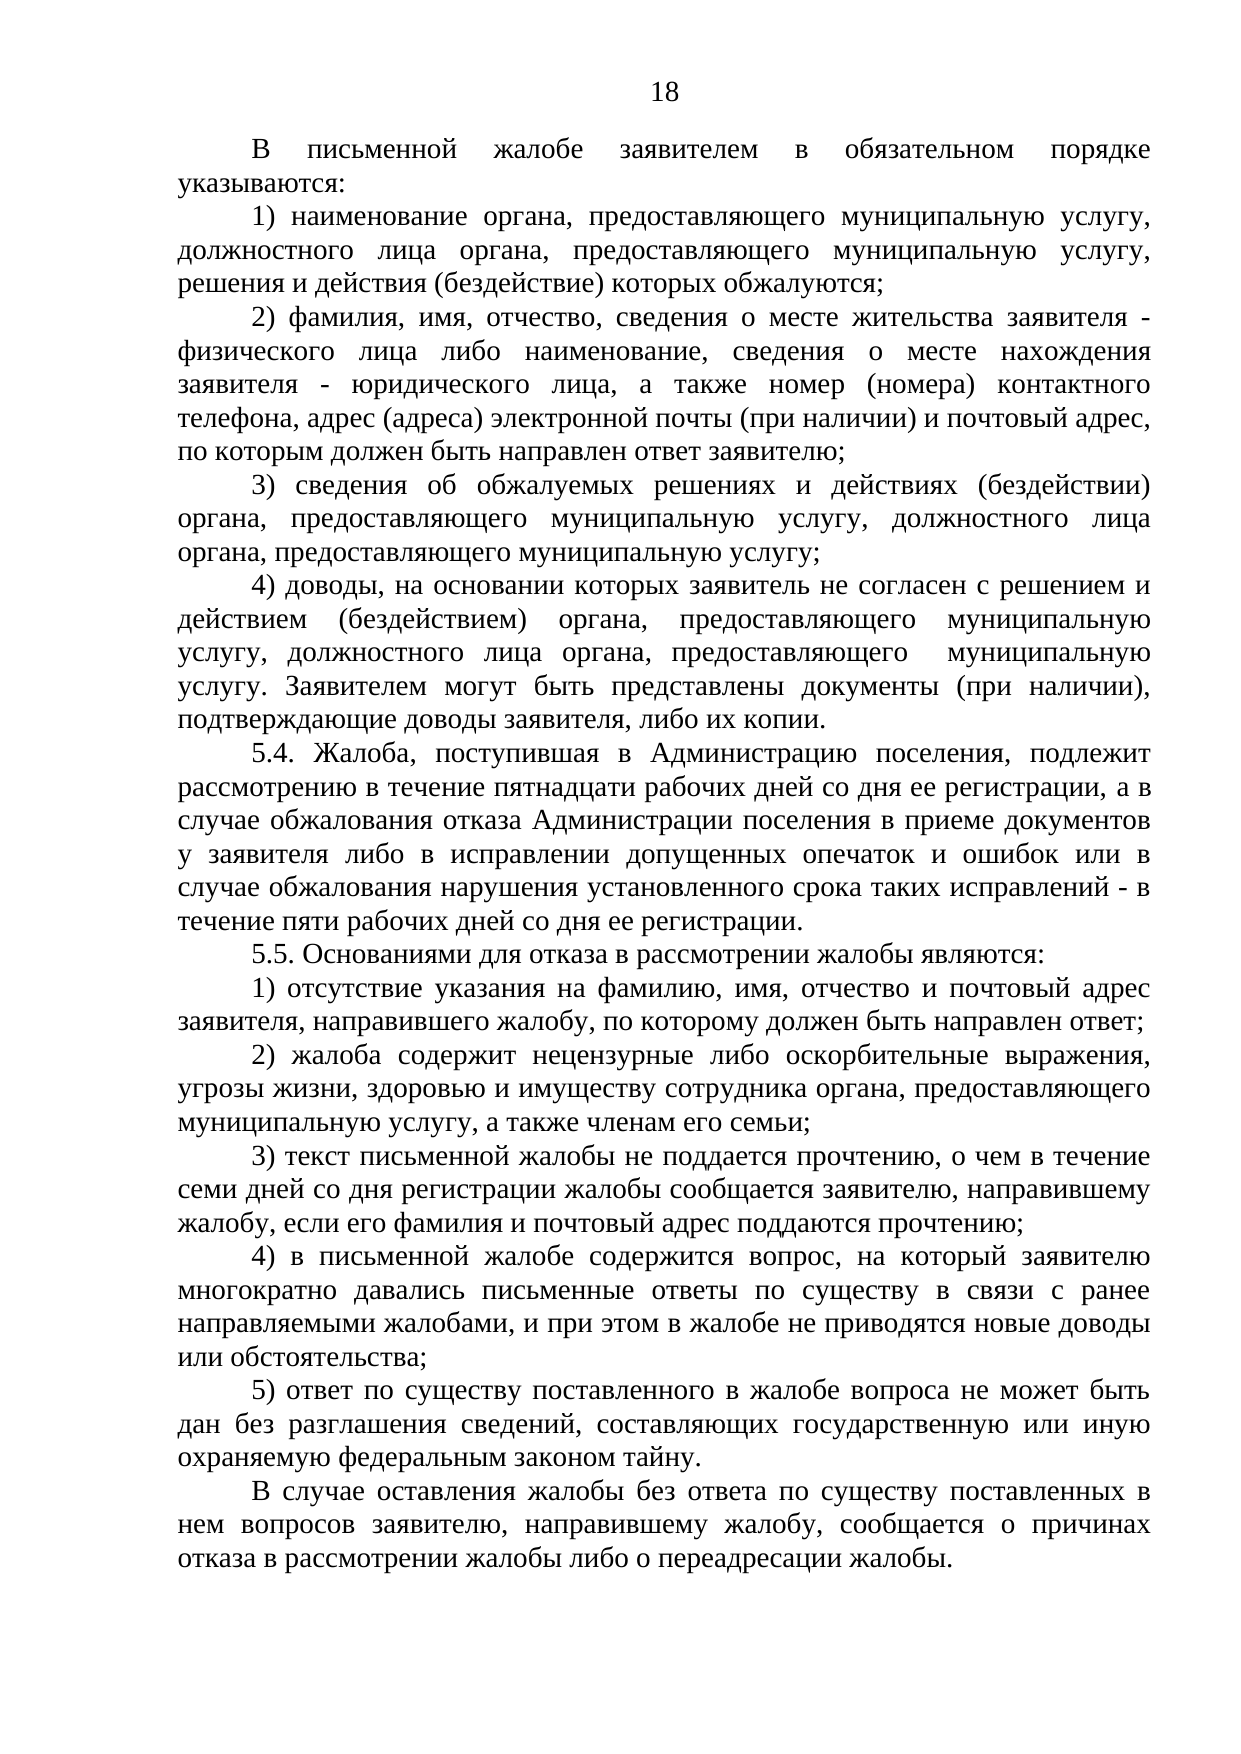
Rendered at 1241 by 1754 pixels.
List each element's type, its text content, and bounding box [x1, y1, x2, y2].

text 5.4. Жалоба, поступившая в Администрацию поселения, подлежит рассмотрению в течение пятнадцати рабочих дней со дня ее регистрации, а в случае обжалования отказа Администрации поселения в приеме документов у заявителя либо в исправлении допущенных опечаток и ошибок или в случае обжалования нарушения установленного срока таких исправлений - в течение пяти рабочих дней со дня ее регистрации. [177, 735, 1152, 936]
list 2) фамилия, имя, отчество, сведения о месте жительства заявителя - физического лица либо наименование, сведения о месте нахождения заявителя - юридического лица, а также номер (номера) контактного телефона, адрес (адреса) электронной почты (при наличии) и почтовый адрес, по которым должен быть направлен ответ заявителю; [177, 299, 1152, 467]
list 1) наименование органа, предоставляющего муниципальную услугу, должностного лица органа, предоставляющего муниципальную услугу, решения и действия (бездействие) которых обжалуются; [177, 198, 1152, 299]
list В случае оставления жалобы без ответа по существу поставленных в нем вопросов заявителю, направившему жалобу, сообщается о причинах отказа в рассмотрении жалобы либо о переадресации жалобы. [177, 1473, 1152, 1574]
list 1) отсутствие указания на фамилию, имя, отчество и почтовый адрес заявителя, направившего жалобу, по которому должен быть направлен ответ; [177, 970, 1152, 1037]
list 3) текст письменной жалобы не поддается прочтению, о чем в течение семи дней со дня регистрации жалобы сообщается заявителю, направившему жалобу, если его фамилия и почтовый адрес поддаются прочтению; [177, 1138, 1152, 1238]
list 5) ответ по существу поставленного в жалобе вопроса не может быть дан без разглашения сведений, составляющих государственную или иную охраняемую федеральным законом тайну. [177, 1372, 1152, 1473]
list 4) доводы, на основании которых заявитель не согласен с решением и действием (бездействием) органа, предоставляющего муниципальную услугу, должностного лица органа, предоставляющего муниципальную услугу. Заявителем могут быть представлены документы (при наличии), подтверждающие доводы заявителя, либо их копии. [177, 567, 1152, 735]
list В письменной жалобе заявителем в обязательном порядке указываются: [177, 131, 1152, 198]
list 2) жалоба содержит нецензурные либо оскорбительные выражения, угрозы жизни, здоровью и имуществу сотрудника органа, предоставляющего муниципальную услугу, а также членам его семьи; [177, 1037, 1152, 1138]
list 4) в письменной жалобе содержится вопрос, на который заявителю многократно давались письменные ответы по существу в связи с ранее направляемыми жалобами, и при этом в жалобе не приводятся новые доводы или обстоятельства; [177, 1238, 1152, 1372]
list 5.5. Основаниями для отказа в рассмотрении жалобы являются: [177, 936, 1152, 970]
list 3) сведения об обжалуемых решениях и действиях (бездействии) органа, предоставляющего муниципальную услугу, должностного лица органа, предоставляющего муниципальную услугу; [177, 467, 1152, 567]
